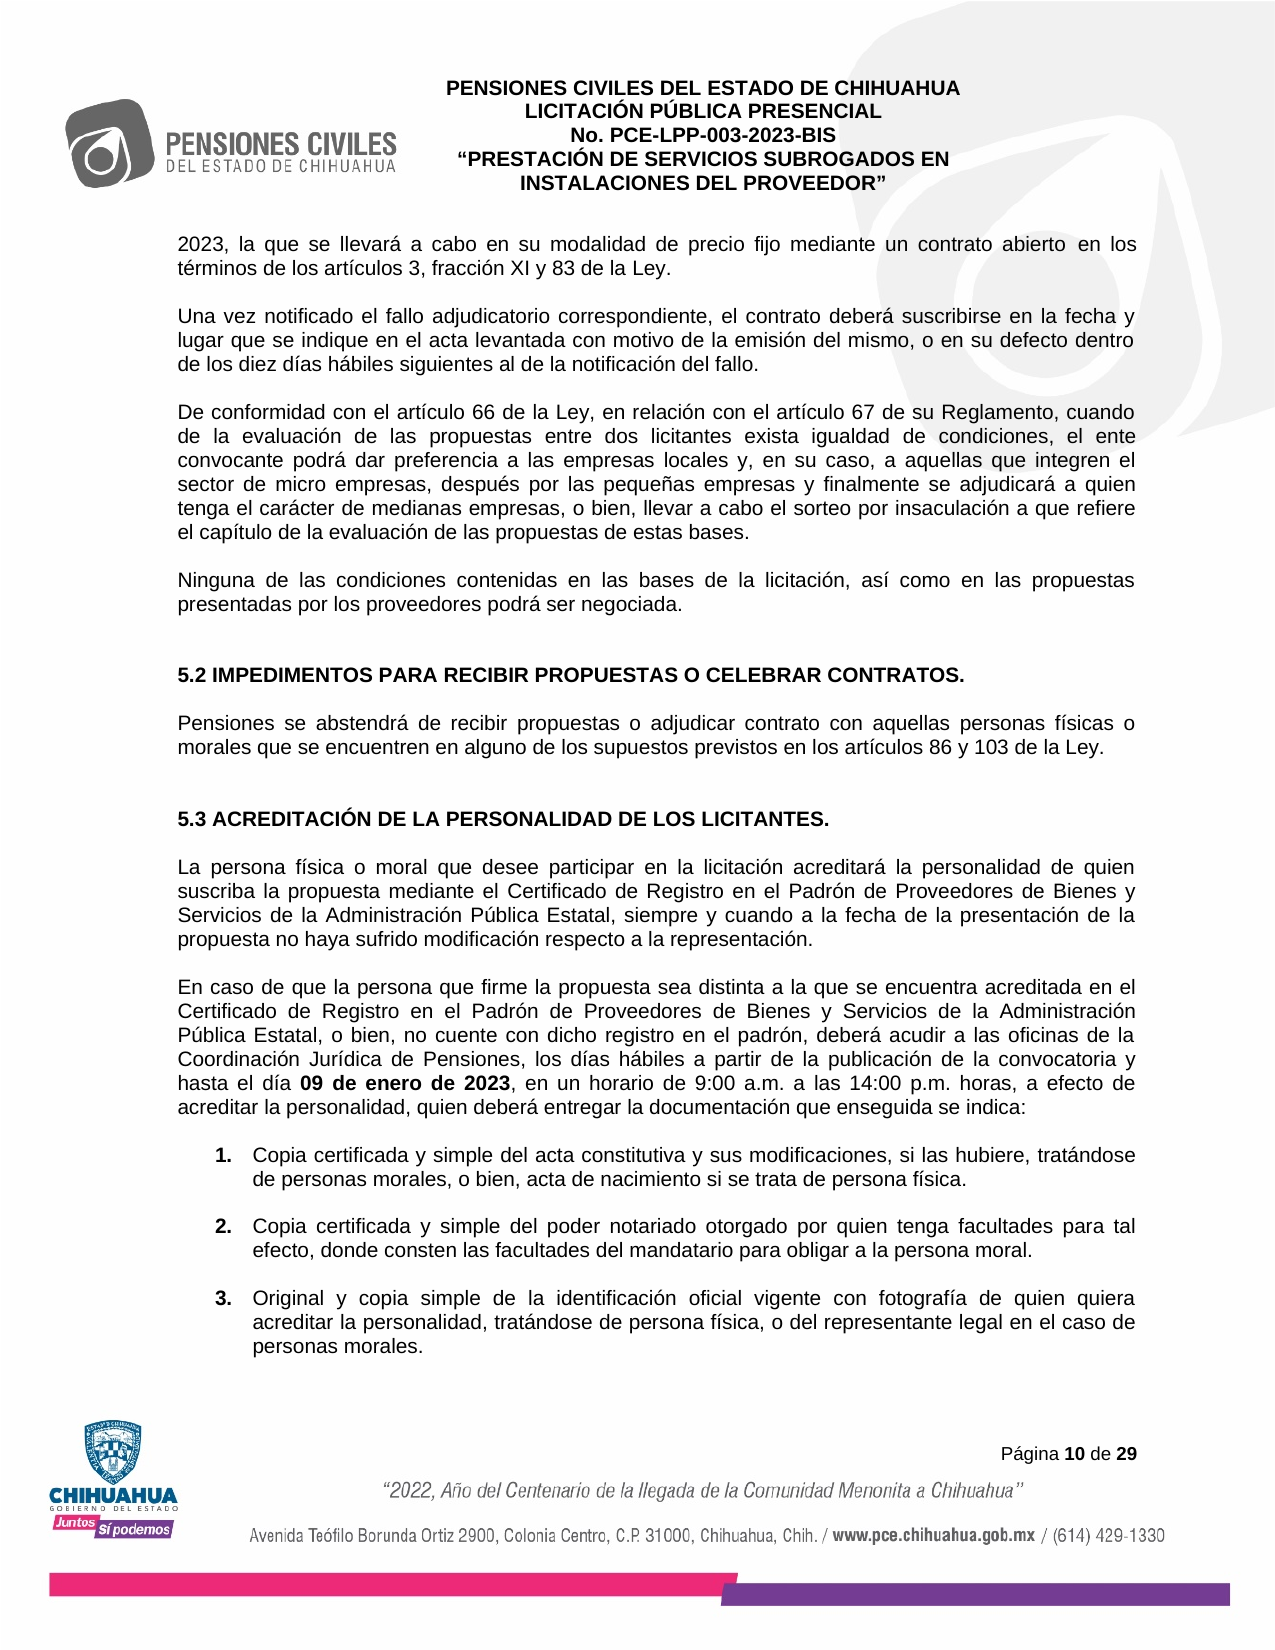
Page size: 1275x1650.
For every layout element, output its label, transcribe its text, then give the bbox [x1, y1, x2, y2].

text De conformidad con el artículo 66 de la Ley, en relación con el artículo 67 de su Reglamento, cuando de la evaluación de las propuestas entre dos licitantes exista igualdad de condiciones, el ente convocante podrá dar preferencia a las empresas locales y, en su caso, a aquellas que integren el sector de micro empresas, después por las pequeñas empresas y finalmente se adjudicará a quien tenga el carácter de medianas empresas, o bien, llevar a cabo el sorteo por insaculación a que refiere el capítulo de la evaluación de las propuestas de estas bases. [177, 400, 1137, 543]
text Una vez notificado el fallo adjudicatorio correspondiente, el contrato deberá suscribirse en la fecha y lugar que se indique en el acta levantada con motivo de la emisión del mismo, o en su defecto dentro de los diez días hábiles siguientes al de la notificación del fallo. [177, 304, 1137, 376]
text Ninguna de las condiciones contenidas en las bases de la licitación, así como en las propuestas presentadas por los proveedores podrá ser negociada. [177, 567, 1137, 615]
text Pensiones se abstendrá de recibir propuestas o adjudicar contrato con aquellas personas físicas o morales que se encuentren en alguno de los supuestos previstos en los artículos 86 y 103 de la Ley. [177, 711, 1137, 759]
text La persona física o moral que desee participar en la licitación acreditará la personalidad de quien suscriba la propuesta mediante el Certificado de Registro en el Padrón de Proveedores de Bienes y Servicios de la Administración Pública Estatal, siempre y cuando a la fecha de la presentación de la propuesta no haya sufrido modificación respecto a la representación. [177, 855, 1137, 951]
text 5.3 ACREDITACIÓN DE LA PERSONALIDAD DE LOS LICITANTES. [177, 807, 1137, 831]
list Copia certificada y simple del poder notariado otorgado por quien tenga facultades para tal efecto, donde consten las facultades del mandatario para obligar a la persona moral. [215, 1214, 1137, 1262]
text 5.2 IMPEDIMENTOS PARA RECIBIR PROPUESTAS O CELEBRAR CONTRATOS. [177, 663, 1137, 687]
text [177, 232, 1137, 280]
list Original y copia simple de la identificación oficial vigente con fotografía de quien quiera acreditar la personalidad, tratándose de persona física, o del representante legal en el caso de personas morales. [215, 1286, 1137, 1358]
list Copia certificada y simple del acta constitutiva y sus modificaciones, si las hubiere, tratándose de personas morales, o bien, acta de nacimiento si se trata de persona física. [215, 1142, 1137, 1190]
text En caso de que la persona que firme la propuesta sea distinta a la que se encuentra acreditada en el Certificado de Registro en el Padrón de Proveedores de Bienes y Servicios de la Administración Pública Estatal, o bien, no cuente con dicho registro en el padrón, deberá acudir a las oficinas de la Coordinación Jurídica de Pensiones, los días hábiles a partir de la publicación de la convocatoria y hasta el día 09 de enero de 2023, en un horario de 9:00 a.m. a las 14:00 p.m. horas, a efecto de acreditar la personalidad, quien deberá entregar la documentación que enseguida se indica: [177, 975, 1137, 1118]
picture [1, 1, 1275, 1650]
